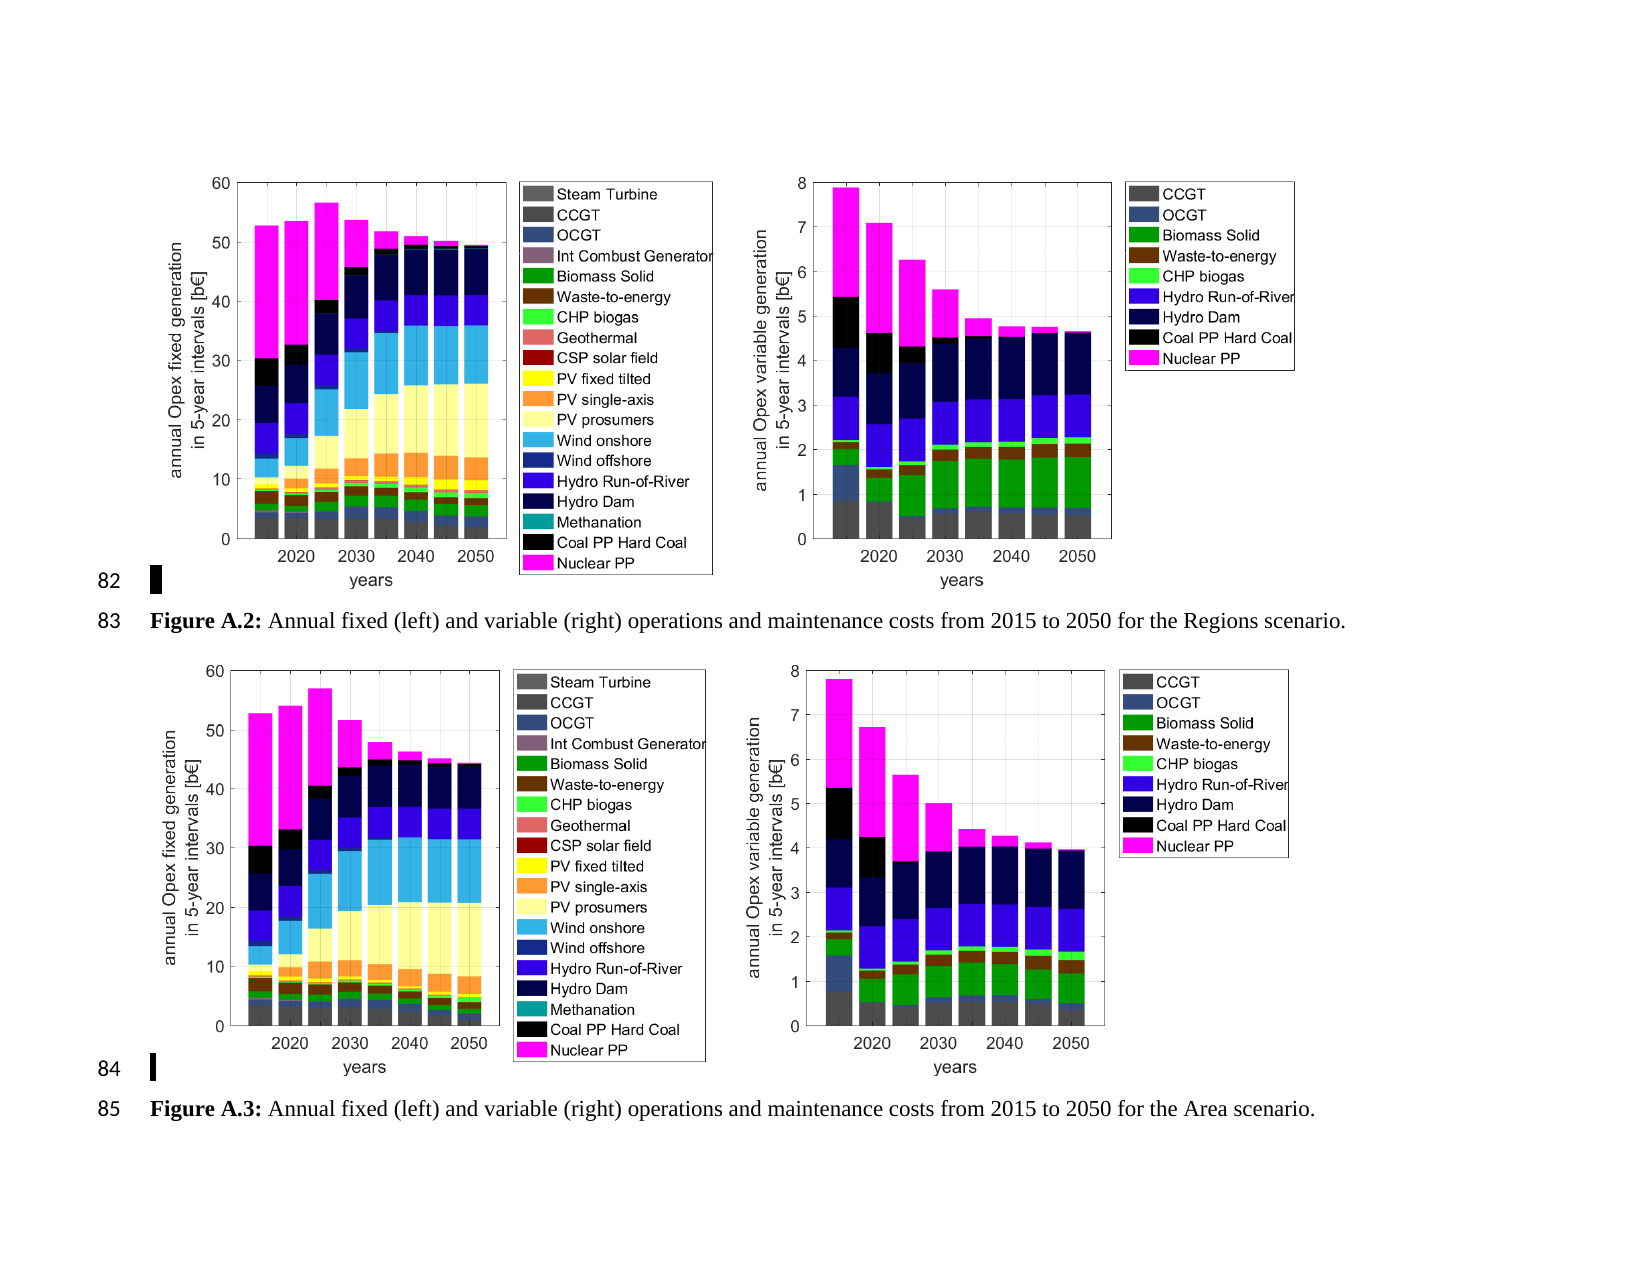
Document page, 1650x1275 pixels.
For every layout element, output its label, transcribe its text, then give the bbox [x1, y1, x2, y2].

text Figure A.2: Annual fixed (left) and variable (right) operations and maintenance costs from 2015 to 2050 for the Regions scenario. [150, 607, 1500, 634]
picture [156, 637, 1326, 1076]
picture [162, 150, 1332, 589]
text Figure A.3: Annual fixed (left) and variable (right) operations and maintenance costs from 2015 to 2050 for the Area scenario. [150, 1095, 1500, 1121]
